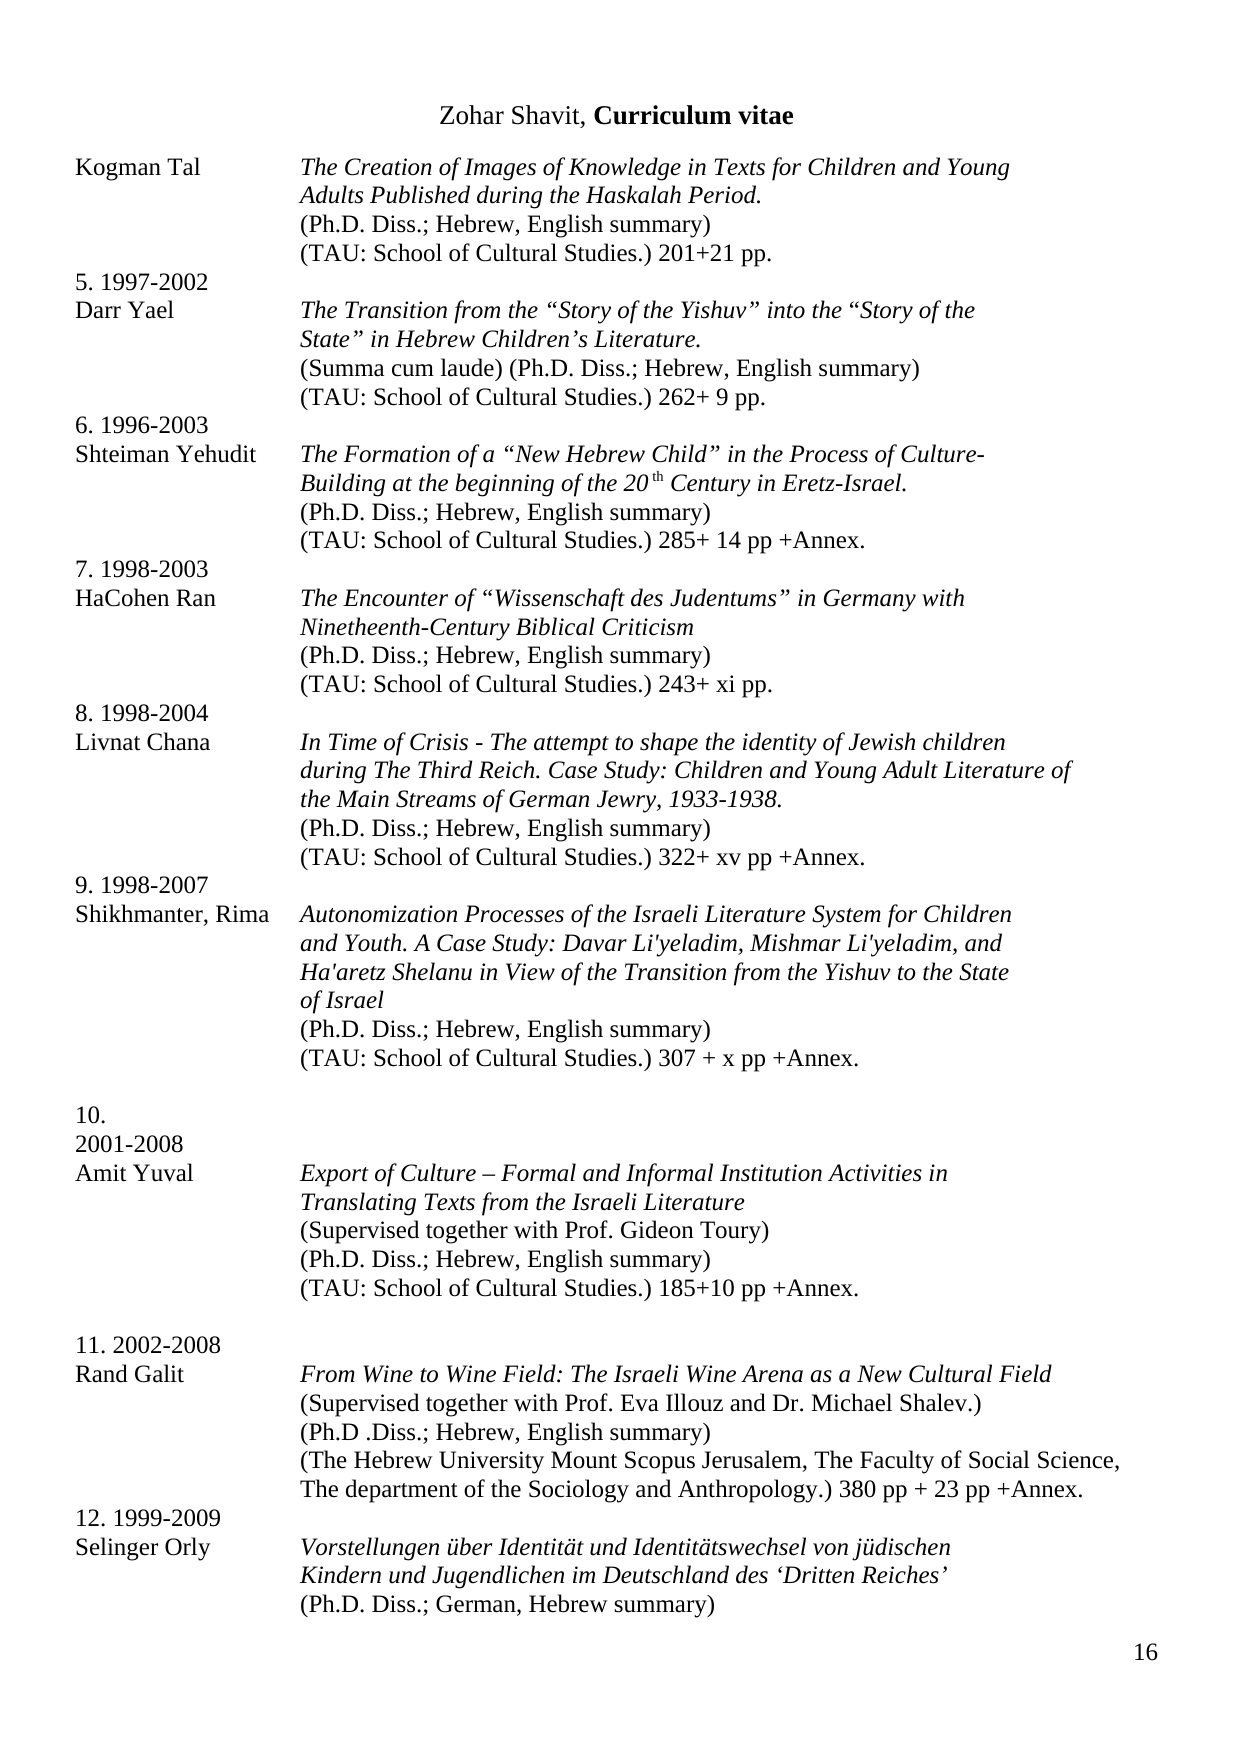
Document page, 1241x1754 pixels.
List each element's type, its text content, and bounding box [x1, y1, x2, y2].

text Kindern und Jugendlichen im Deutschland des ‘Dritten Reiches’ (Ph.D. Diss.; German, Hebrew summary) [75, 1561, 1165, 1618]
text Livnat Chana In Time of Crisis - The attempt to shape the identity of Jewish children [75, 727, 1158, 756]
text (Ph.D .Diss.; Hebrew, English summary) [300, 1417, 1158, 1446]
text 12. 1999-2009 [75, 1503, 1165, 1532]
text Shikhmanter, Rima Autonomization Processes of the Israeli Literature System for Children [75, 899, 1165, 928]
text (TAU: School of Cultural Studies.) 185+10 pp +Annex.יובל עמית. ייצוא של תרבות ישראלית – פעולתם של מוסדות רשמיים בתרגום ספרות מעברית לאנגלית (בהדרכתם של פרופ' גדעון טורי ושל פרופ' זהר שביט). חיבור לשם קבלת התואר "דוקטור לפילוסופיה" (אוניברסיטת תל-אביב: בית הספר למדעי התרבות). 10+185 עמ'+נספחים, 2008. [300, 1273, 1165, 1302]
text (Ph.D. Diss.; Hebrew, English summary) [75, 497, 1158, 526]
text Shteiman Yehudit The Formation of a “New Hebrew Child” in the Process of Culture- [75, 439, 1158, 468]
text (TAU: School of Cultural Studies.) 262+ 9 pp. [225, 382, 1158, 411]
text (TAU: School of Cultural Studies.) 243+ xi pp. [225, 669, 1158, 698]
text 6. 1996-2003 [75, 411, 1158, 439]
text From Wine to Wine Field: The Israeli Wine Arena as a New Cultural Field (Supervised together with Prof. Eva Illouz and Dr. Michael Shalev.) [75, 1359, 1158, 1417]
text Vorstellungen über Identität und Identitätswechsel von jüdischen [75, 1532, 1165, 1561]
text (TAU: School of Cultural Studies.) 322+ xv pp +Annex. [225, 842, 1158, 871]
text during The Third Reich. Case Study: Children and Young Adult Literature of the Main Streams of German Jewry, 1933-1938. [75, 756, 1158, 813]
text 5. 1997-2002 [75, 267, 1158, 296]
text (TAU: School of Cultural Studies.) 285+ 14 pp +Annex. [225, 526, 1158, 554]
text (Ph.D. Diss.; Hebrew, English summary) [75, 641, 1158, 669]
text (TAU: School of Cultural Studies.) 201+21 pp. [225, 238, 1158, 267]
text (Ph.D. Diss.; Hebrew, English summary) [75, 209, 1158, 238]
text 11. 2002-2008 [75, 1331, 1158, 1359]
text Haaretz Shelanu in View of the Transition from the Yishuv to the State [225, 957, 1165, 986]
text The Transition from the “Story of the Yishuv” into the “Story of the [75, 296, 1158, 324]
text The Encounter of “Wissenschaft des Judentums” in Germany with [75, 583, 1158, 612]
text (The Hebrew University Mount Scopus Jerusalem, The Faculty of Social Science, The department of the Sociology and Anthropology.) 380 pp + 23 pp +Annex. [300, 1446, 1158, 1503]
text 9. 1998-2007 [75, 871, 1165, 899]
text Ninetheenth-Century Biblical Criticism [75, 612, 1158, 641]
text (TAU: School of Cultural Studies.) 307 + x pp +Annex. [300, 1043, 1165, 1072]
text Building at the beginning of the 20 th Century in Eretz-Israel. [75, 468, 1158, 497]
text (Ph.D. Diss.; Hebrew, English summary) [75, 813, 1158, 842]
text Amit Yuval Export of Culture – Formal and Informal Institution Activities in [75, 1158, 1158, 1187]
text (Ph.D. Diss.; Hebrew, English summary) [300, 1014, 1165, 1043]
text (Summa cum laude) (Ph.D. Diss.; Hebrew, English summary) [75, 353, 1158, 382]
text 10. 11110תהליכי אוטונומיזציה של מערכת הספרות הישראלית לילדים ולנוער [75, 1101, 1158, 1129]
text of Israel [300, 986, 1165, 1014]
text State” in Hebrew Children’s Literature. [75, 324, 1158, 353]
text The Creation of Images of Knowledge in Texts for Children and Young Adults Published during the Haskalah Period. [75, 152, 1158, 209]
text Translating Texts from the Israeli Literature [75, 1187, 1165, 1216]
text (Supervised together with Prof. ) [75, 1216, 1165, 1244]
text 8. 1998-2004 [75, 698, 1158, 727]
text (Ph.D. Diss.; Hebrew, English summary) [300, 1244, 1165, 1273]
text and Youth. A Case Study: Davar Liyeladim, Mishmar Liyeladim, and [75, 928, 1165, 957]
text 7. 1998-2003 [75, 554, 1158, 583]
text 2001-2008 [75, 1129, 1158, 1158]
